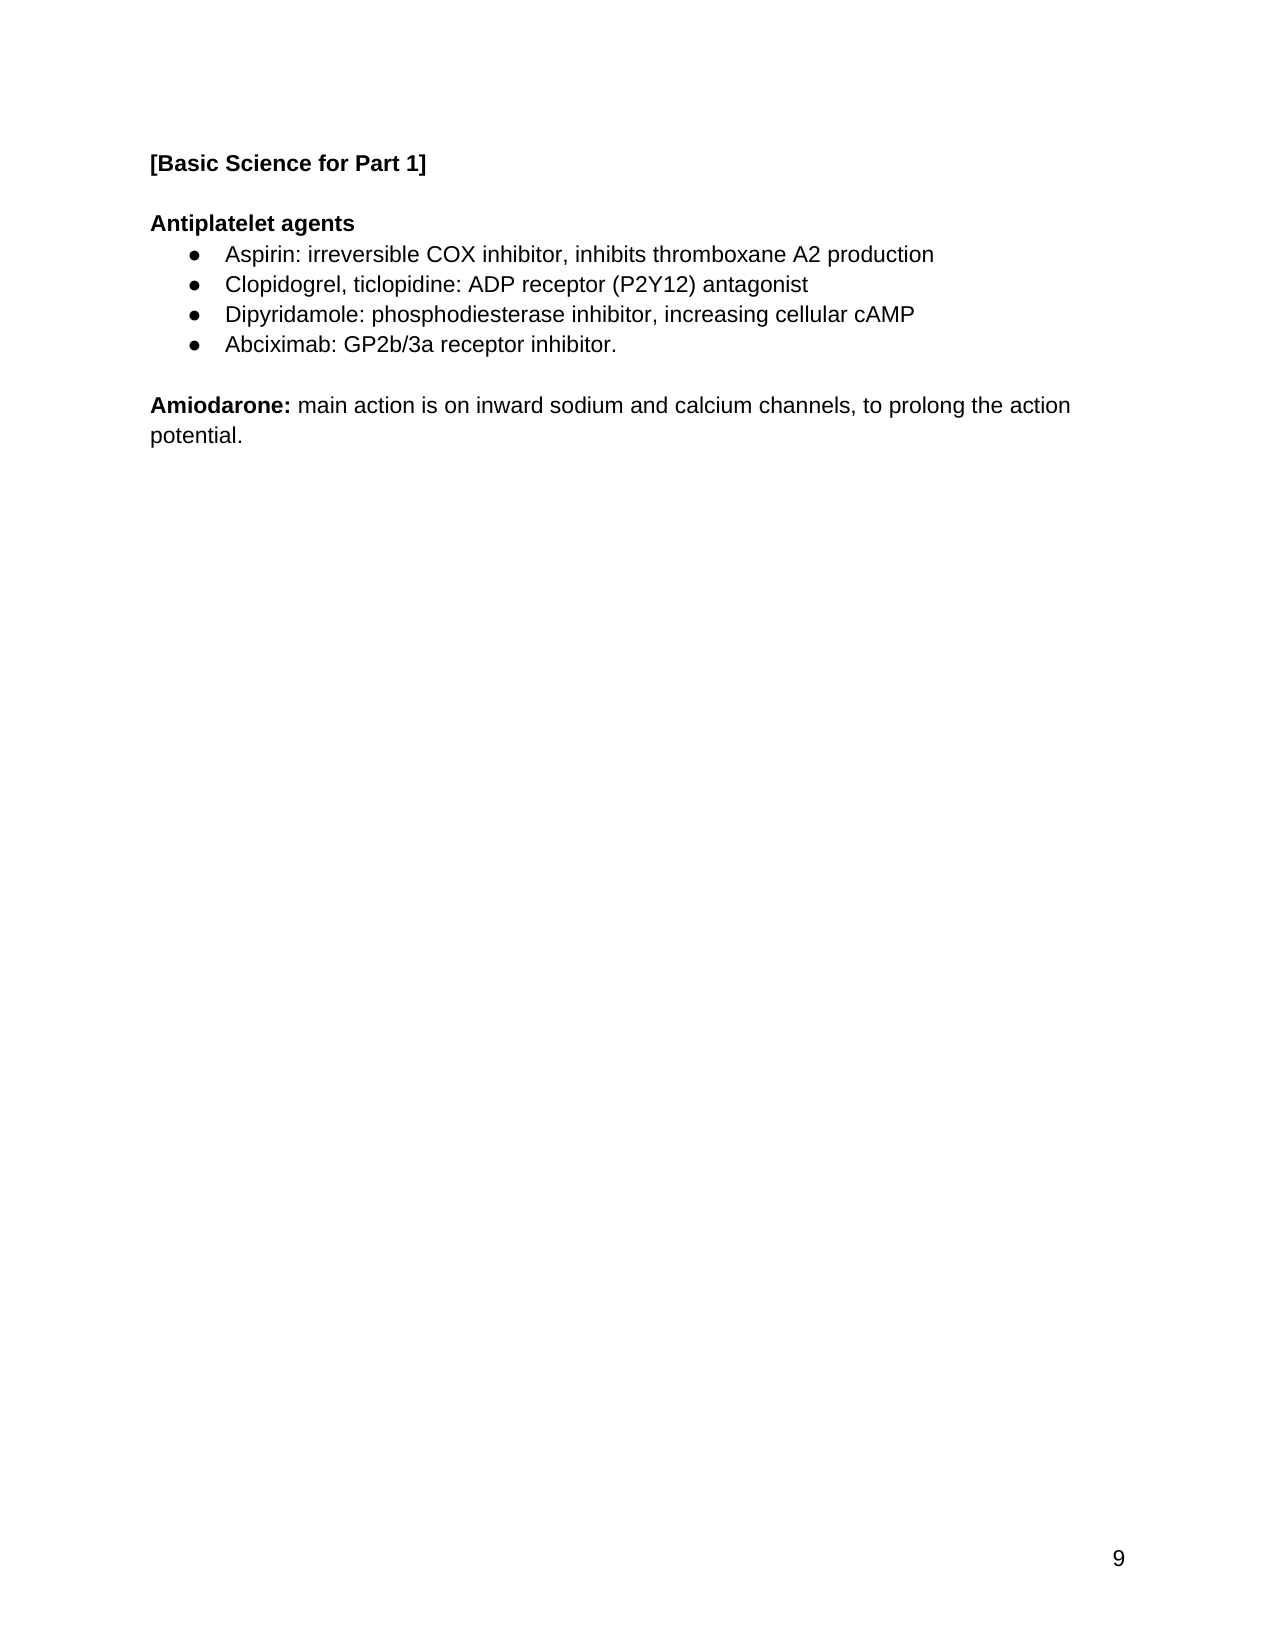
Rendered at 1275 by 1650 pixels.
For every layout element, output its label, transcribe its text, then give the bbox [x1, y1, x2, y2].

list Clopidogrel, ticlopidine: ADP receptor (P2Y12) antagonist [187, 271, 1125, 297]
text Antiplatelet agents [150, 210, 1125, 237]
list Abciximab: GP2b/3a receptor inhibitor. [187, 331, 1125, 358]
list Aspirin: irreversible COX inhibitor, inhibits thromboxane A2 production [187, 241, 1125, 267]
list Dipyridamole: phosphodiesterase inhibitor, increasing cellular cAMP [187, 301, 1125, 327]
text Amiodarone: main action is on inward sodium and calcium channels, to prolong the action potential. [150, 392, 1125, 448]
text [Basic Science for Part 1] [150, 150, 1125, 176]
